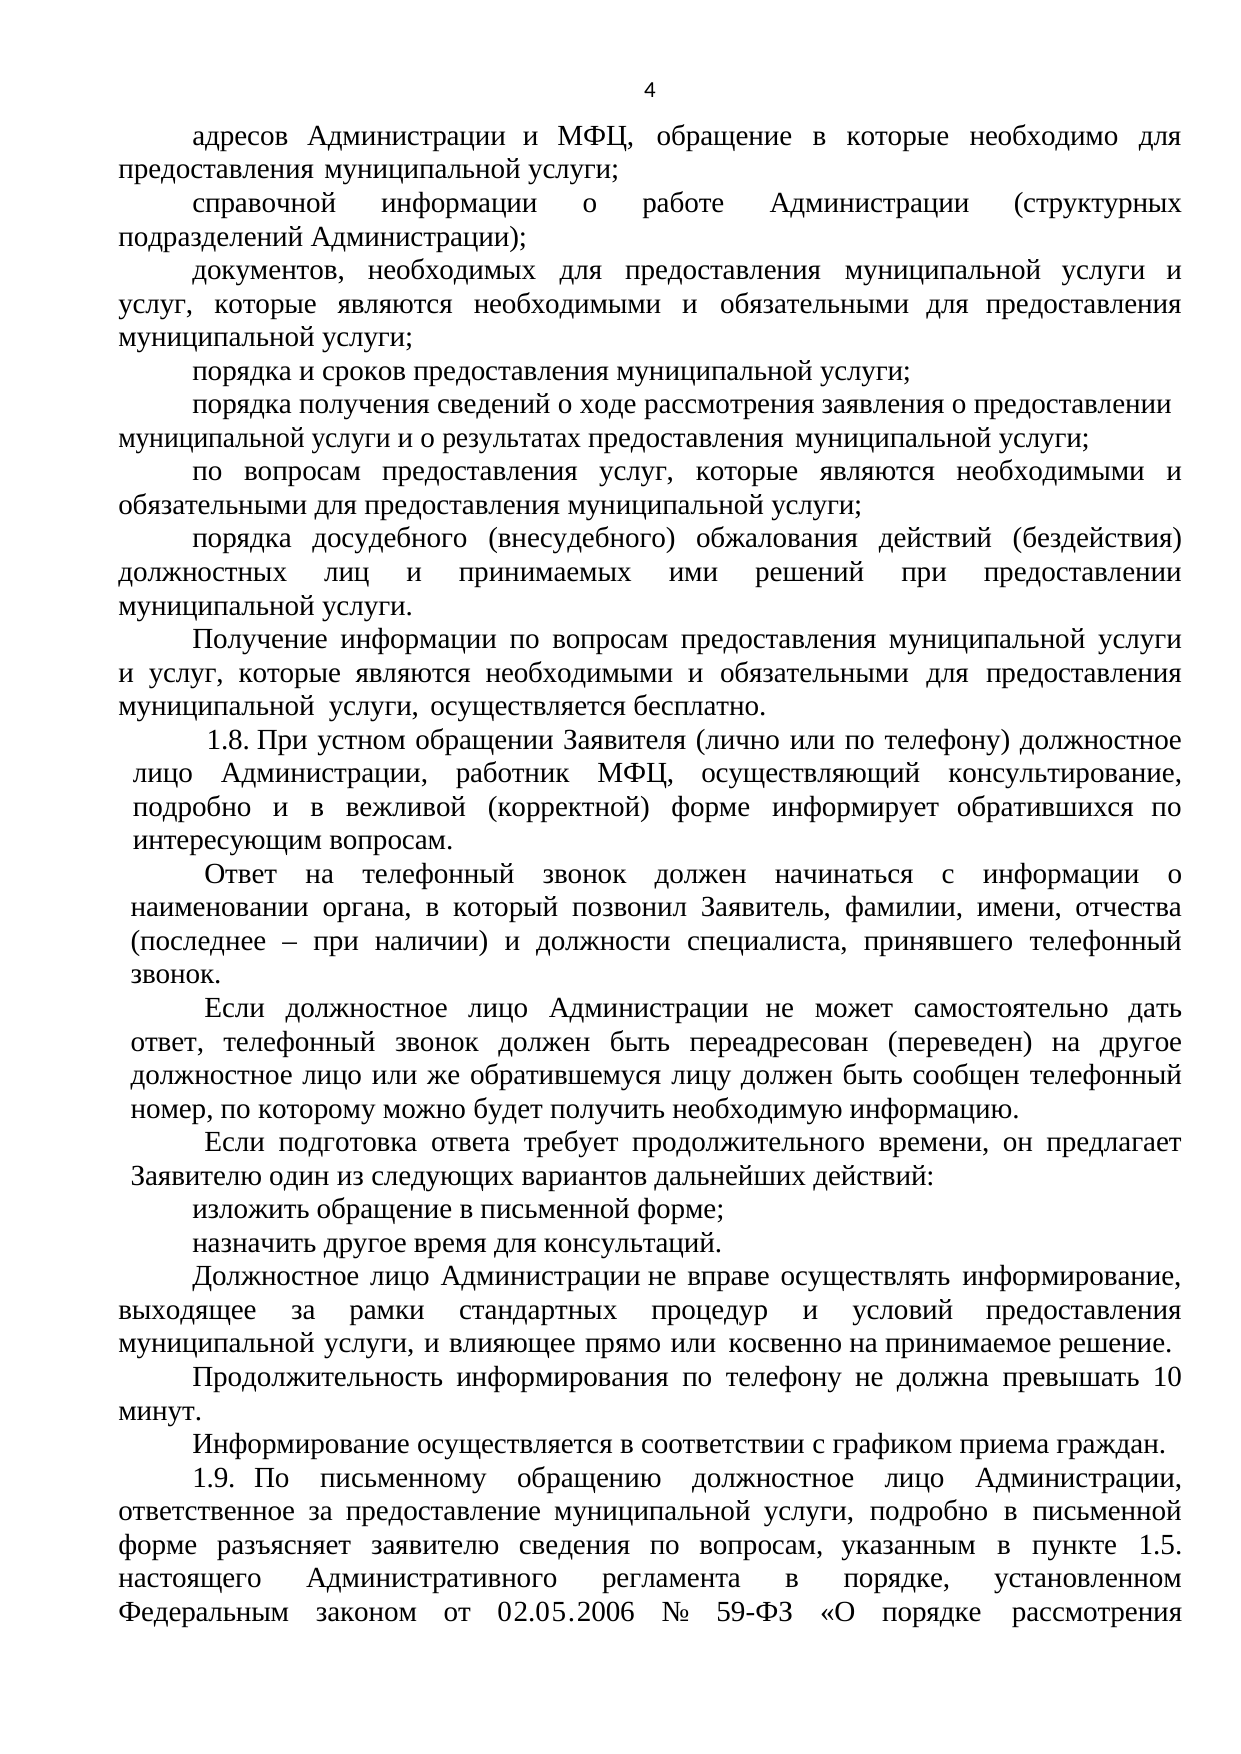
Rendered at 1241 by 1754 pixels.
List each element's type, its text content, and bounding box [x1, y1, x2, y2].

text порядка получения сведений о ходе рассмотрения заявления о предоставлении муниципальной услуги и о результатах предоставления муниципальной услуги; [118, 386, 1182, 453]
text по вопросам предоставления услуг, которые являются необходимыми и обязательными для предоставления муниципальной услуги; [118, 453, 1182, 521]
text документов, необходимых для предоставления муниципальной услуги и услуг, которые являются необходимыми и обязательными для предоставления муниципальной услуги; [118, 252, 1182, 353]
text Если подготовка ответа требует продолжительного времени, он предлагает Заявителю один из следующих вариантов дальнейших действий: [130, 1124, 1182, 1191]
text порядка и сроков предоставления муниципальной услуги; [118, 353, 1182, 386]
text справочной информации о работе Администрации (структурных подразделений Администрации); [118, 185, 1182, 252]
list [118, 1460, 1182, 1627]
text Должностное лицо Администрации не вправе осуществлять информирование, выходящее за рамки стандартных процедур и условий предоставления муниципальной услуги, и влияющее прямо или косвенно на принимаемое решение. [118, 1258, 1182, 1359]
text назначить другое время для консультаций. [118, 1225, 1182, 1258]
text Продолжительность информирования по телефону не должна превышать 10 минут. [118, 1359, 1182, 1426]
text Получение информации по вопросам предоставления муниципальной услуги и услуг, которые являются необходимыми и обязательными для предоставления муниципальной услуги, осуществляется бесплатно. [118, 621, 1182, 722]
list При устном обращении Заявителя (лично или по телефону) должностное лицо Администрации, работник МФЦ, осуществляющий консультирование, подробно и в вежливой (корректной) форме информирует обратившихся по интересующим вопросам. [133, 722, 1182, 856]
text порядка досудебного (внесудебного) обжалования действий (бездействия) должностных лиц и принимаемых ими решений при предоставлении муниципальной услуги. [118, 521, 1182, 621]
text Информирование осуществляется в соответствии с графиком приема граждан. [118, 1426, 1182, 1460]
text Ответ на телефонный звонок должен начинаться с информации о наименовании органа, в который позвонил Заявитель, фамилии, имени, отчества (последнее – при наличии) и должности специалиста, принявшего телефонный звонок. [130, 856, 1182, 990]
text Если должностное лицо Администрации не может самостоятельно дать ответ, телефонный звонок должен быть переадресован (переведен) на другое должностное лицо или же обратившемуся лицу должен быть сообщен телефонный номер, по которому можно будет получить необходимую информацию. [130, 990, 1182, 1124]
text изложить обращение в письменной форме; [118, 1191, 1182, 1225]
text адресов Администрации и МФЦ, обращение в которые необходимо для предоставления муниципальной услуги; [118, 118, 1182, 185]
